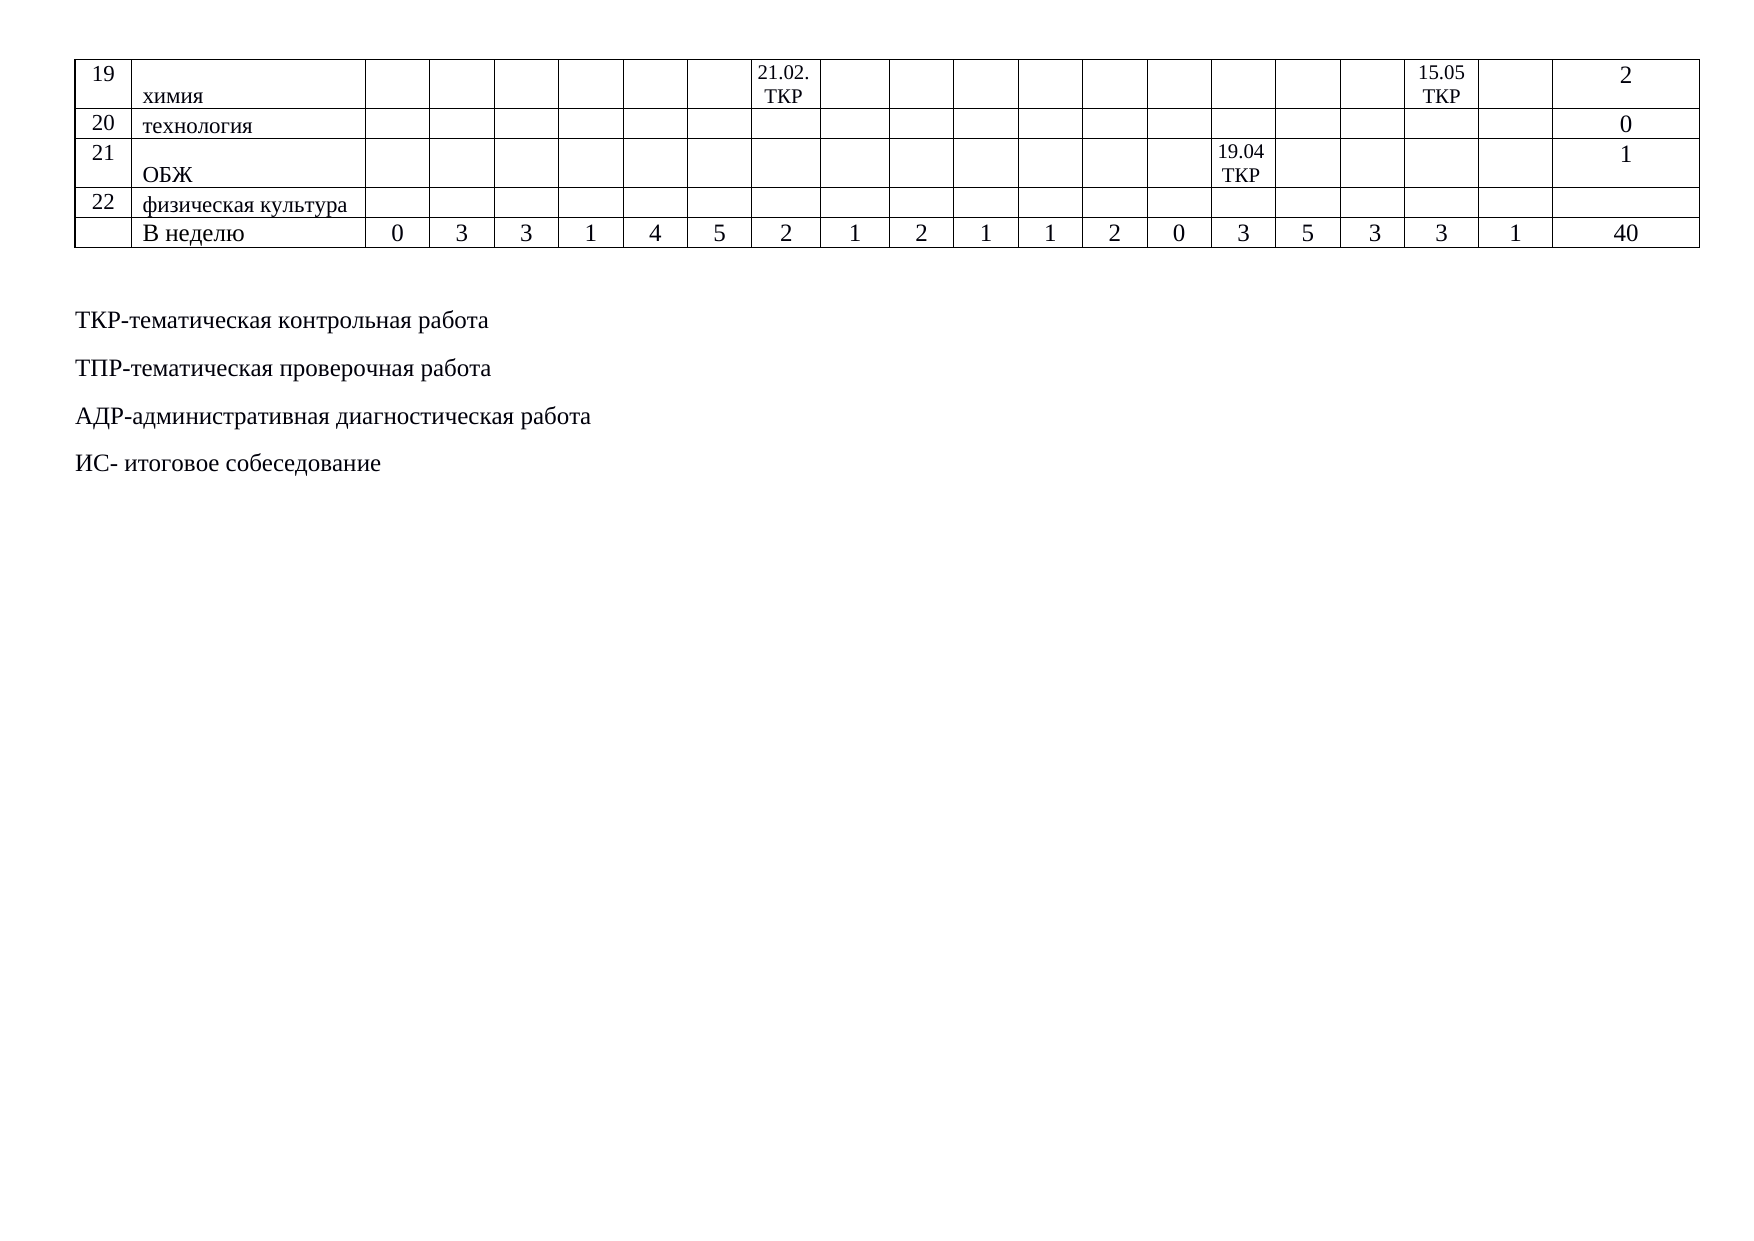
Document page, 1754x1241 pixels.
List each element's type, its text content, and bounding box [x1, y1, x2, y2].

table_cell [624, 109, 687, 138]
table_cell 5 [1276, 218, 1340, 247]
table_cell 21 [76, 139, 131, 187]
table_cell 2 [890, 218, 953, 247]
table_cell 1 [1479, 218, 1552, 247]
table_cell [1148, 139, 1211, 187]
table_cell [1341, 188, 1404, 217]
table_cell [821, 60, 889, 108]
table_cell 1 [1553, 139, 1699, 187]
table_cell 0 [1553, 109, 1699, 138]
table_cell [1019, 60, 1082, 108]
table_cell [821, 109, 889, 138]
table_cell 3 [495, 218, 558, 247]
table_cell [559, 109, 623, 138]
table_cell [430, 109, 494, 138]
table_cell [559, 188, 623, 217]
table_cell [1405, 109, 1478, 138]
table_cell [1019, 188, 1082, 217]
table_cell [1019, 109, 1082, 138]
table_cell 21.02. ТКР [752, 60, 820, 108]
table_cell физическая культура [132, 188, 365, 217]
table_cell [495, 109, 558, 138]
table_cell [1479, 109, 1552, 138]
table_cell [1479, 60, 1552, 108]
table_cell [1083, 139, 1147, 187]
table_cell [1083, 60, 1147, 108]
table_cell 1 [954, 218, 1018, 247]
table_cell [890, 60, 953, 108]
table_cell технология [132, 109, 365, 138]
table_cell [954, 188, 1018, 217]
table_cell [76, 218, 131, 247]
table_cell [624, 60, 687, 108]
text ТКР-тематическая контрольная работа [75, 305, 1679, 334]
table_cell 15.05 ТКР [1405, 60, 1478, 108]
table_cell [688, 188, 751, 217]
table_cell [495, 188, 558, 217]
table_cell [1405, 139, 1478, 187]
table_cell 3 [430, 218, 494, 247]
table_cell 22 [76, 188, 131, 217]
table_cell [366, 139, 429, 187]
table_cell [954, 109, 1018, 138]
table_cell ОБЖ [132, 139, 365, 187]
table_cell [688, 109, 751, 138]
table_cell [430, 139, 494, 187]
table_cell 1 [1019, 218, 1082, 247]
table_cell [559, 139, 623, 187]
table_cell [688, 60, 751, 108]
table_cell 40 [1553, 218, 1699, 247]
table_cell [1148, 109, 1211, 138]
table_cell 4 [624, 218, 687, 247]
table_cell [1341, 60, 1404, 108]
table_cell 0 [1148, 218, 1211, 247]
table_cell [688, 139, 751, 187]
text АДР-административная диагностическая работа [75, 401, 1679, 429]
table_cell [752, 109, 820, 138]
table_cell [1276, 60, 1340, 108]
table_cell 20 [76, 109, 131, 138]
table_cell [366, 109, 429, 138]
table_cell [1083, 109, 1147, 138]
table_cell 1 [559, 218, 623, 247]
table_cell [1276, 139, 1340, 187]
table_cell [1212, 60, 1275, 108]
table_cell [366, 60, 429, 108]
table_cell [624, 188, 687, 217]
table_cell [890, 188, 953, 217]
table_cell [1212, 109, 1275, 138]
table_cell [1479, 139, 1552, 187]
table_cell 2 [752, 218, 820, 247]
table_cell [821, 188, 889, 217]
text ИС- итоговое собеседование [75, 448, 1679, 477]
table_cell В неделю [132, 218, 365, 247]
table_cell 2 [1083, 218, 1147, 247]
table_cell [624, 139, 687, 187]
table_cell [1019, 139, 1082, 187]
table_cell [430, 188, 494, 217]
table_cell [1148, 60, 1211, 108]
table_cell [1405, 188, 1478, 217]
table_cell 3 [1341, 218, 1404, 247]
table_cell 2 [1553, 60, 1699, 108]
table_cell [559, 60, 623, 108]
table_cell [1341, 139, 1404, 187]
table_cell 19.04 ТКР [1212, 139, 1275, 187]
table_cell [1083, 188, 1147, 217]
table_cell 1 [821, 218, 889, 247]
table_cell [1276, 109, 1340, 138]
table_cell [366, 188, 429, 217]
table_cell [890, 139, 953, 187]
table_cell [1479, 188, 1552, 217]
table_cell [821, 139, 889, 187]
table_cell [954, 139, 1018, 187]
table_cell [890, 109, 953, 138]
table_cell 19 [76, 60, 131, 108]
table_cell [752, 139, 820, 187]
table_cell 0 [366, 218, 429, 247]
table_cell 3 [1405, 218, 1478, 247]
table_cell 3 [1212, 218, 1275, 247]
table_cell [1553, 188, 1699, 217]
text ТПР-тематическая проверочная работа [75, 353, 1679, 382]
table_cell [752, 188, 820, 217]
table_cell [1212, 188, 1275, 217]
table_cell [1148, 188, 1211, 217]
table_cell 5 [688, 218, 751, 247]
table_cell химия [132, 60, 365, 108]
table_cell [954, 60, 1018, 108]
table_cell [430, 60, 494, 108]
table_cell [495, 60, 558, 108]
table_cell [495, 139, 558, 187]
table_cell [1276, 188, 1340, 217]
table_cell [1341, 109, 1404, 138]
